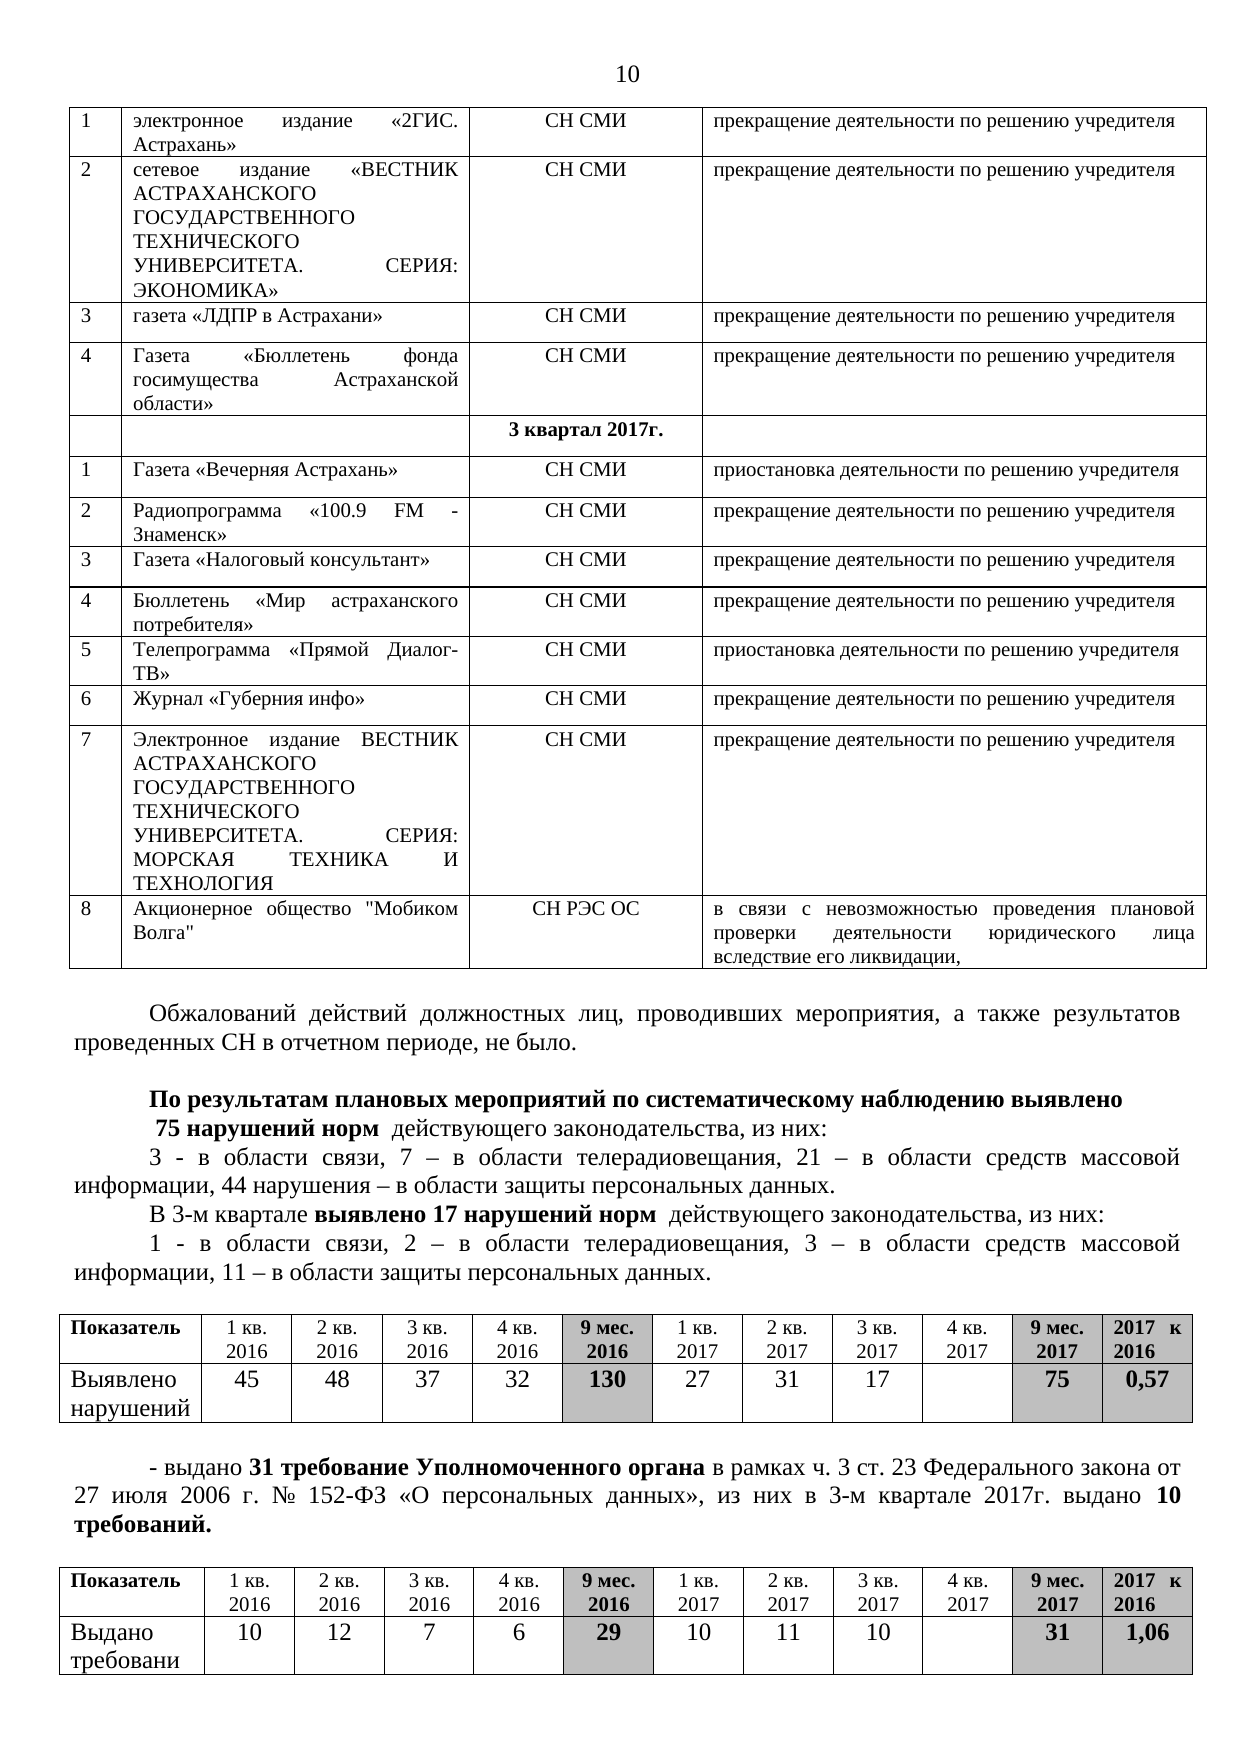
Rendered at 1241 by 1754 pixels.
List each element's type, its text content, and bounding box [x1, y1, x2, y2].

table_cell 3 [70, 303, 121, 342]
table_cell 10 [654, 1617, 743, 1674]
table_cell прекращение деятельности по решению учредителя [703, 303, 1206, 342]
text В 3-м квартале выявлено 17 нарушений норм действующего законодательства, из них: [74, 1199, 1181, 1228]
table_header Показатель [60, 1568, 204, 1616]
table_cell 5 [70, 637, 121, 685]
table_cell 2 [70, 157, 121, 302]
table_header 3 кв. 2016 [385, 1568, 473, 1616]
table_header 3 кв. 2016 [383, 1315, 472, 1363]
table_cell Журнал «Губерния инфо» [122, 686, 469, 725]
table_cell электронное издание «2ГИС. Астрахань» [122, 108, 469, 156]
table_cell [70, 416, 121, 456]
table_cell 7 [385, 1617, 473, 1674]
table_header 9 мес. 2017 [1013, 1315, 1102, 1363]
table_cell 10 [205, 1617, 294, 1674]
table_cell прекращение деятельности по решению учредителя [703, 343, 1206, 415]
table_cell Телепрограмма «Прямой Диалог-ТВ» [122, 637, 469, 685]
table_cell Газета «Вечерняя Астрахань» [122, 457, 469, 497]
table_cell СН СМИ [470, 637, 702, 685]
table_header 3 кв. 2017 [834, 1568, 922, 1616]
table_cell прекращение деятельности по решению учредителя [703, 726, 1206, 895]
table_cell прекращение деятельности по решению учредителя [703, 686, 1206, 725]
table_cell 2 [70, 498, 121, 546]
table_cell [703, 108, 1206, 156]
table_header 1 кв. 2017 [654, 1568, 743, 1616]
table_cell 31 [743, 1364, 832, 1422]
table_cell 29 [564, 1617, 653, 1674]
table_cell 32 [473, 1364, 562, 1422]
table_cell Выявлено нарушений [60, 1364, 201, 1422]
table_cell СН СМИ [470, 726, 702, 895]
table_cell Радиопрограмма «100.9 FM - Знаменск» [122, 498, 469, 546]
table_cell [703, 416, 1206, 456]
table_cell 1,06 [1103, 1617, 1192, 1674]
table_cell Электронное издание ВЕСТНИК АСТРАХАНСКОГО ГОСУДАРСТВЕННОГО ТЕХНИЧЕСКОГО УНИВЕРСИТЕТА. СЕРИЯ: МОРСКАЯ ТЕХНИКА И ТЕХНОЛОГИЯ [122, 726, 469, 895]
table_cell 45 [202, 1364, 291, 1422]
table_header 2 кв. 2017 [744, 1568, 833, 1616]
table_cell 37 [383, 1364, 472, 1422]
table_header 2 кв. 2017 [743, 1315, 832, 1363]
table_cell прекращение деятельности по решению учредителя [703, 498, 1206, 546]
table_cell 3 квартал 2017г. [470, 416, 702, 456]
table_header 3 кв. 2017 [833, 1315, 922, 1363]
table_header 4 кв. 2017 [923, 1315, 1012, 1363]
table_cell 10 [834, 1617, 922, 1674]
table_cell 6 [70, 686, 121, 725]
table_cell 8 [70, 896, 121, 968]
table_cell 1 [70, 108, 121, 156]
text По результатам плановых мероприятий по систематическому наблюдению выявлено [74, 1084, 1181, 1113]
table_cell 0,57 [1103, 1364, 1192, 1422]
table_cell 1 [70, 457, 121, 497]
table_header 4 кв. 2016 [474, 1568, 563, 1616]
text Обжалований действий должностных лиц, проводивших мероприятия, а также результатов проведенных СН в отчетном периоде, не было. [74, 998, 1181, 1055]
table_cell СН РЭС ОС [470, 896, 702, 968]
table_cell СН СМИ [470, 686, 702, 725]
table_cell 7 [70, 726, 121, 895]
table_cell Акционерное общество "Мобиком Волга" [122, 896, 469, 968]
table_cell 27 [653, 1364, 742, 1422]
table_cell СН СМИ [470, 343, 702, 415]
text 75 нарушений норм действующего законодательства, из них: [74, 1113, 1181, 1142]
table_cell 31 [1013, 1617, 1102, 1674]
table_header 9 мес. 2017 [1013, 1568, 1102, 1616]
text 1 - в области связи, 2 – в области телерадиовещания, 3 – в области средств массовой информации, 11 – в области защиты персональных данных. [74, 1228, 1181, 1285]
table_cell 48 [292, 1364, 382, 1422]
table_cell Выдано требований [60, 1617, 204, 1674]
table_cell приостановка деятельности по решению учредителя [703, 457, 1206, 497]
table_header 2017 к 2016 [1103, 1315, 1192, 1363]
table_header 1 кв. 2016 [202, 1315, 291, 1363]
table_header 9 мес. 2016 [563, 1315, 652, 1363]
table_header 4 кв. 2016 [473, 1315, 562, 1363]
table_cell СН СМИ [470, 498, 702, 546]
table_cell СН СМИ [470, 547, 702, 586]
table_cell 11 [744, 1617, 833, 1674]
table_cell СН СМИ [470, 108, 702, 156]
table_cell в связи с невозможностью проведения плановой проверки деятельности юридического лица вследствие его ликвидации, [703, 896, 1206, 968]
table_cell 4 [70, 588, 121, 636]
table_cell [122, 416, 469, 456]
table_cell СН СМИ [470, 588, 702, 636]
table_cell Бюллетень «Мир астраханского потребителя» [122, 588, 469, 636]
table_header 2017 к 2016 [1103, 1568, 1192, 1616]
table_cell Газета «Налоговый консультант» [122, 547, 469, 586]
table_cell 12 [295, 1617, 384, 1674]
table_cell [923, 1364, 1012, 1422]
table_cell 6 [474, 1617, 563, 1674]
table_cell прекращение деятельности по решению учредителя [703, 588, 1206, 636]
table_cell 75 [1013, 1364, 1102, 1422]
table_cell прекращение деятельности по решению учредителя [703, 547, 1206, 586]
table_cell 4 [70, 343, 121, 415]
table_header 4 кв. 2017 [923, 1568, 1012, 1616]
table_header Показатель [60, 1315, 201, 1363]
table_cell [703, 157, 1206, 302]
table_header 1 кв. 2017 [653, 1315, 742, 1363]
table_cell приостановка деятельности по решению учредителя [703, 637, 1206, 685]
table_cell СН СМИ [470, 303, 702, 342]
table_cell сетевое издание «ВЕСТНИК АСТРАХАНСКОГО ГОСУДАРСТВЕННОГО ТЕХНИЧЕСКОГО УНИВЕРСИТЕТА. СЕРИЯ: ЭКОНОМИКА» [122, 157, 469, 302]
table_cell [923, 1617, 1012, 1674]
table_cell Газета «Бюллетень фонда госимущества Астраханской области» [122, 343, 469, 415]
table_cell СН СМИ [470, 457, 702, 497]
table_header 1 кв. 2016 [205, 1568, 294, 1616]
text 3 - в области связи, 7 – в области телерадиовещания, 21 – в области средств массовой информации, 44 нарушения – в области защиты персональных данных. [74, 1142, 1181, 1199]
table_cell 130 [563, 1364, 652, 1422]
table_header 2 кв. 2016 [292, 1315, 382, 1363]
text - выдано 31 требование Уполномоченного органа в рамках ч. 3 ст. 23 Федерального закона от 27 июля 2006 г. № 152-ФЗ «О персональных данных», из них в 3-м квартале 2017г. выдано 10 требований. [74, 1452, 1181, 1538]
table_cell 17 [833, 1364, 922, 1422]
table_cell газета «ЛДПР в Астрахани» [122, 303, 469, 342]
table_cell 3 [70, 547, 121, 586]
table_cell СН СМИ [470, 157, 702, 302]
table_header 9 мес. 2016 [564, 1568, 653, 1616]
table_header 2 кв. 2016 [295, 1568, 384, 1616]
